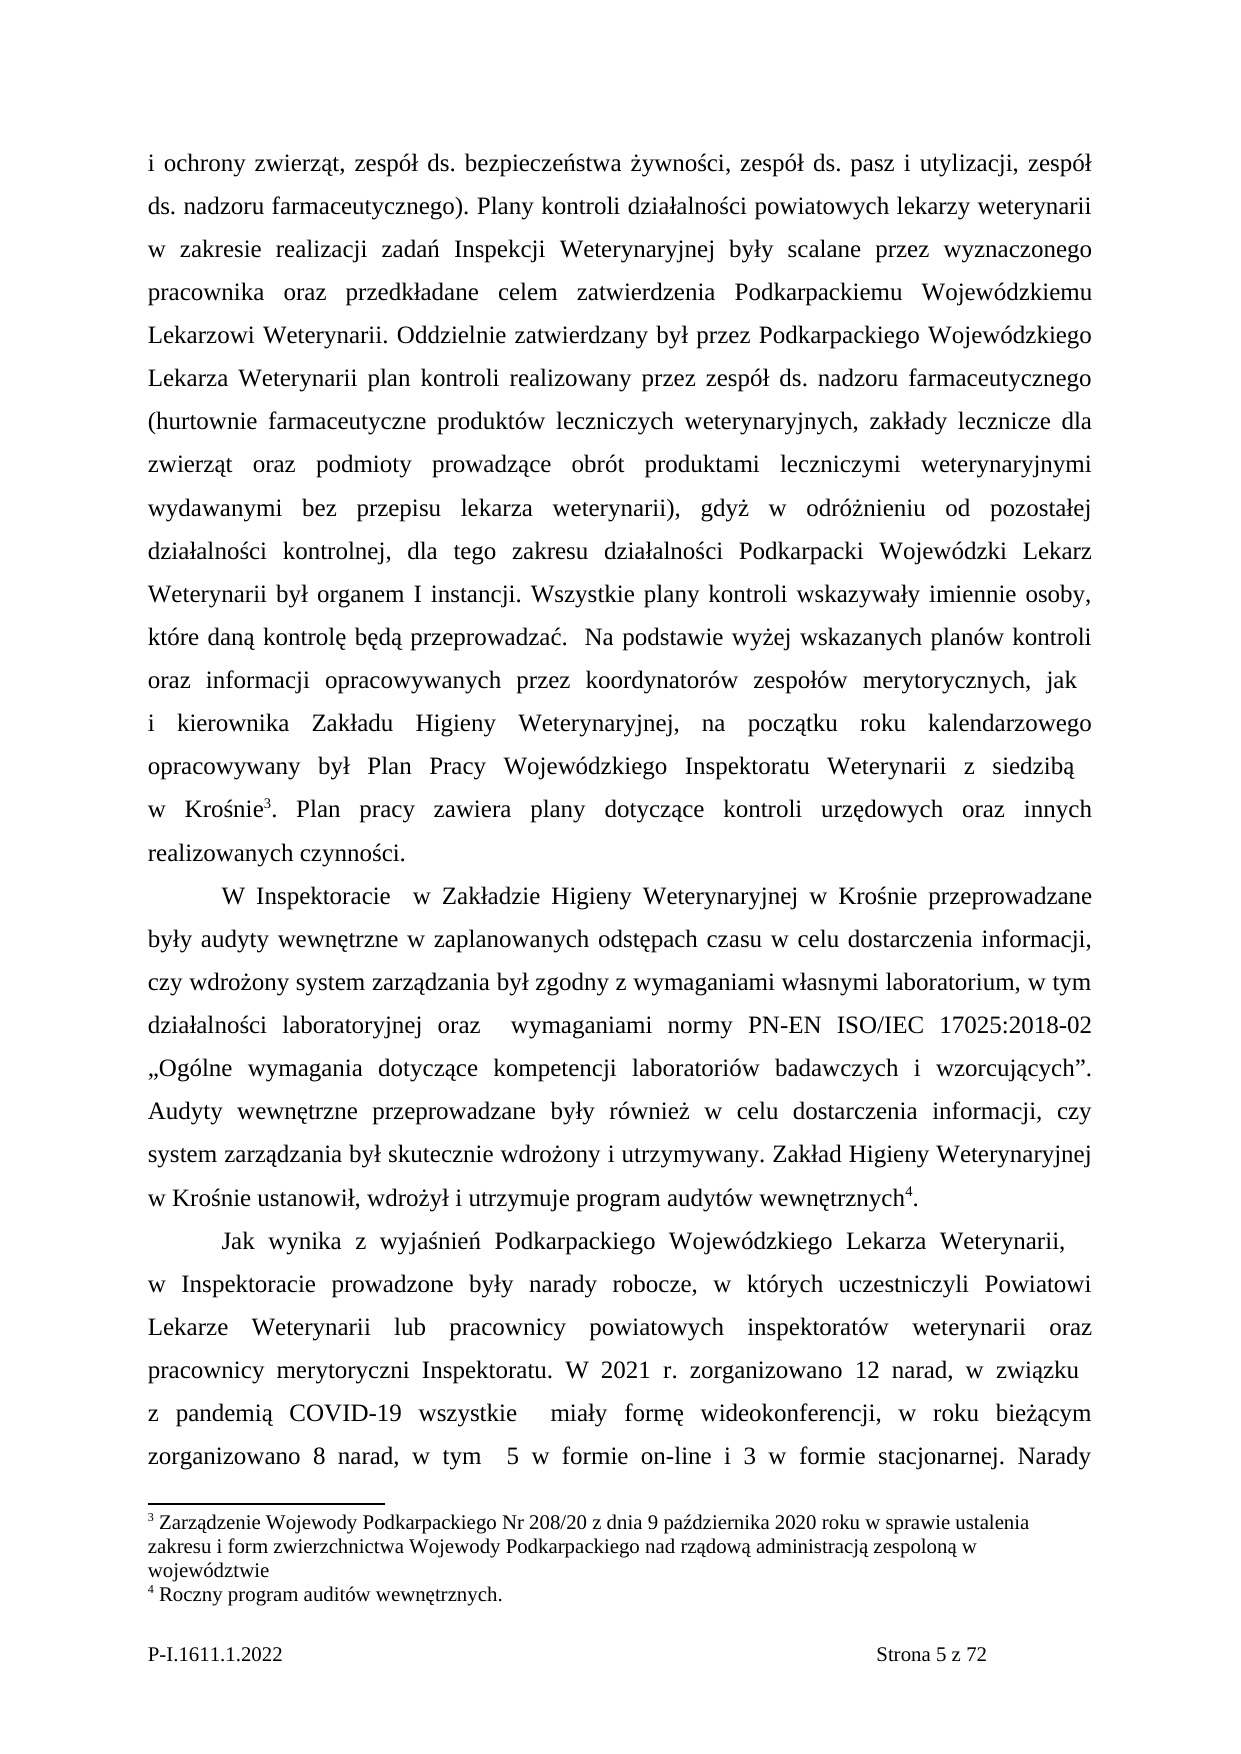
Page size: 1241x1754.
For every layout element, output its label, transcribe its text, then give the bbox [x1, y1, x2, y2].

text W Inspektoracie w Zakładzie Higieny Weterynaryjnej w Krośnie przeprowadzane były audyty wewnętrzne w zaplanowanych odstępach czasu w celu dostarczenia informacji, czy wdrożony system zarządzania był zgodny z wymaganiami własnymi laboratorium, w tym działalności laboratoryjnej oraz wymaganiami normy PN-EN ISO/IEC 17025:2018-02 „Ogólne wymagania dotyczące kompetencji laboratoriów badawczych i wzorcujących”. Audyty wewnętrzne przeprowadzane były również w celu dostarczenia informacji, czy system zarządzania był skutecznie wdrożony i utrzymywany. Zakład Higieny Weterynaryjnej w Krośnie ustanowił, wdrożył i utrzymuje program audytów wewnętrznych. [148, 881, 1093, 1211]
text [148, 1226, 1093, 1470]
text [148, 148, 1093, 866]
